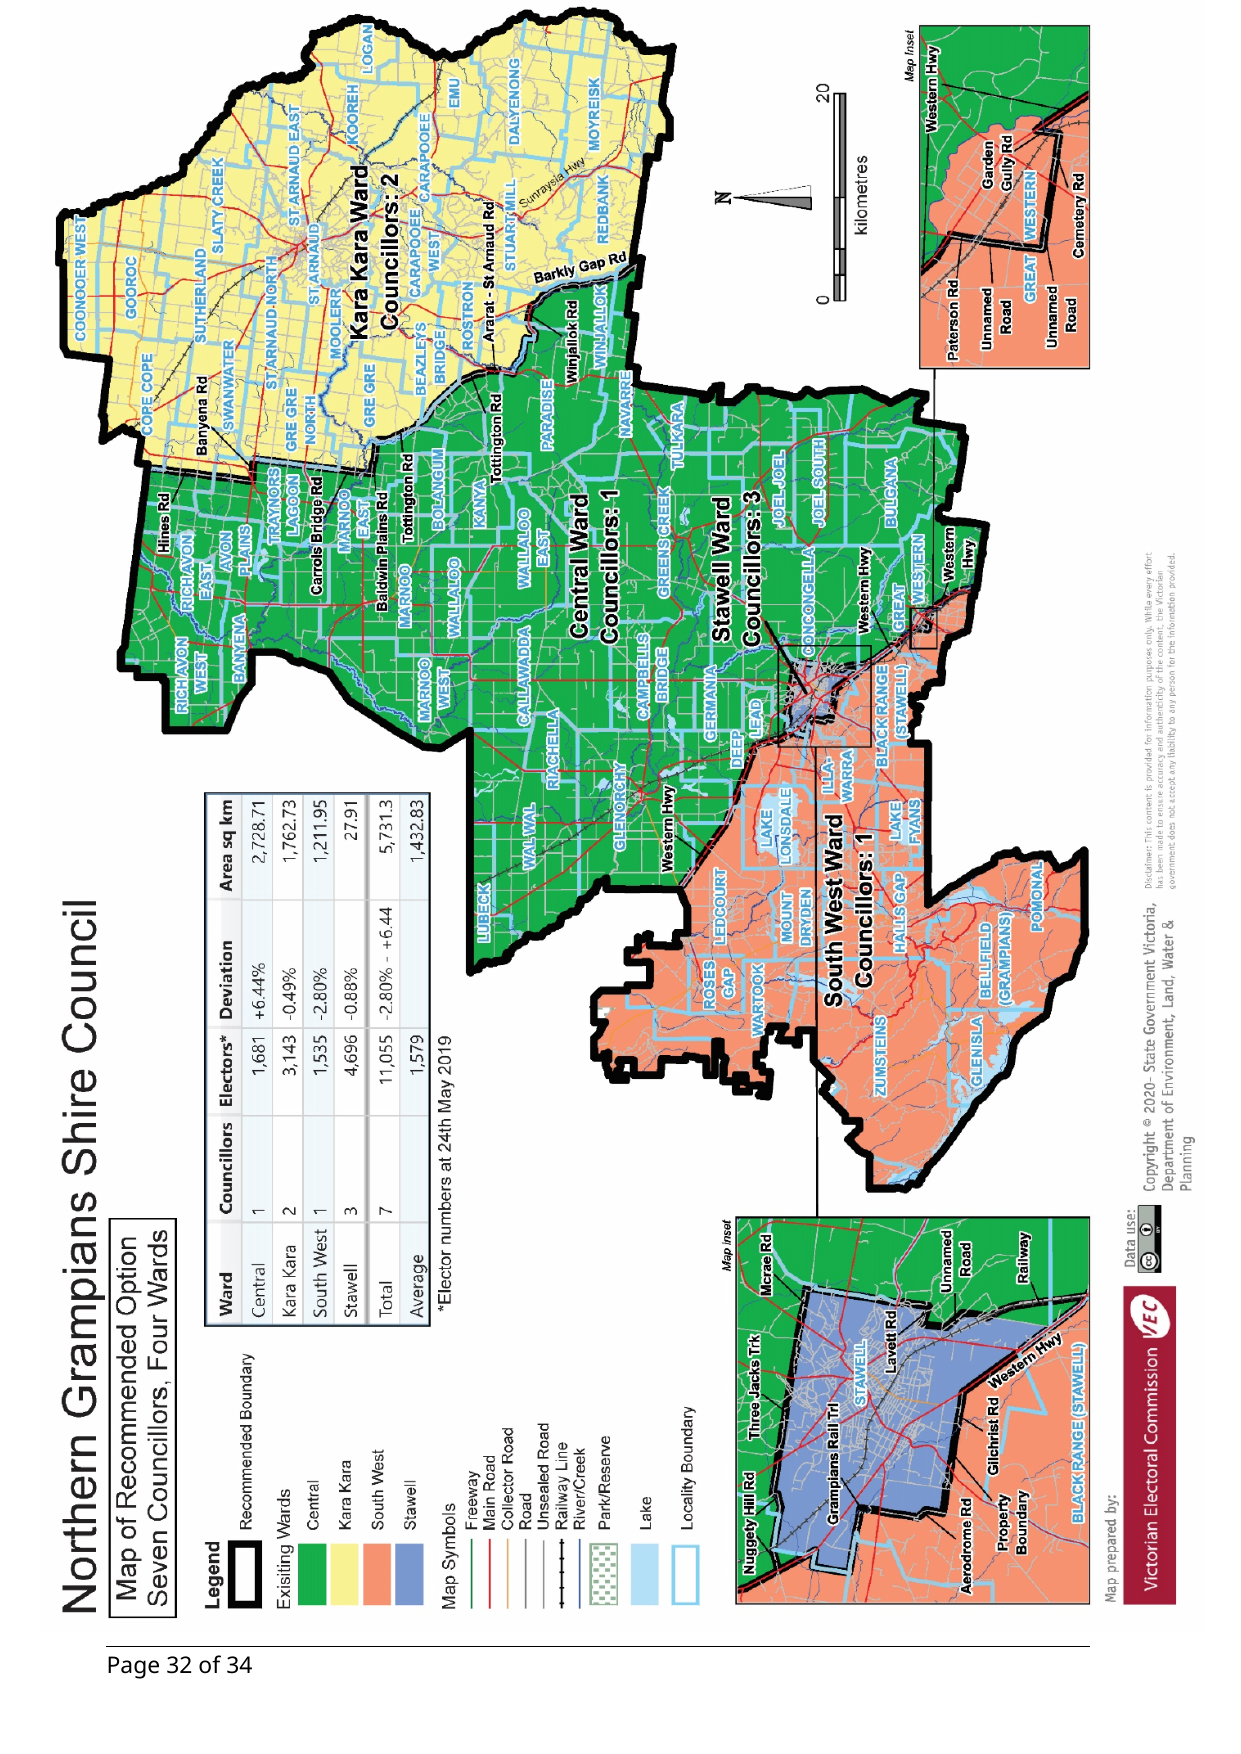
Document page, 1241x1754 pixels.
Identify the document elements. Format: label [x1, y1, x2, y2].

picture [41, 0, 1204, 1633]
